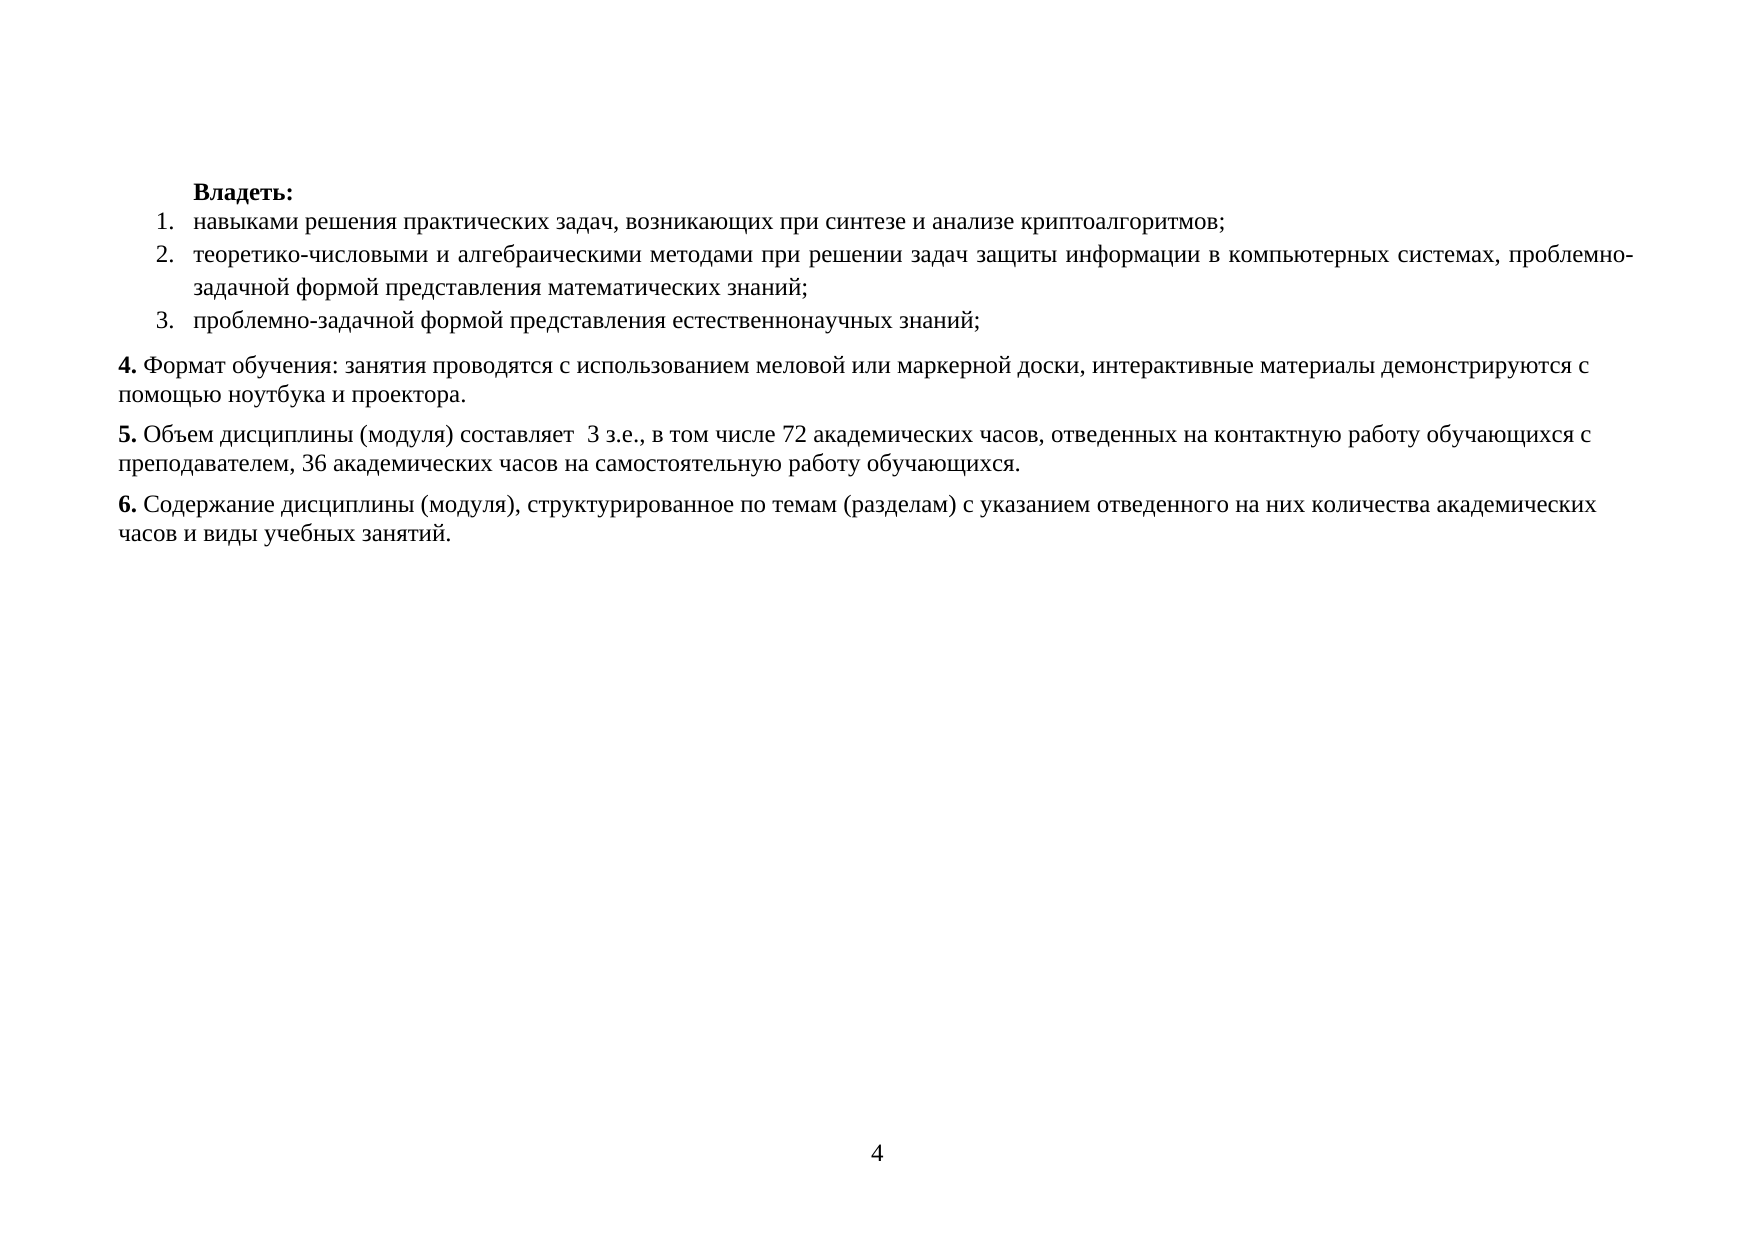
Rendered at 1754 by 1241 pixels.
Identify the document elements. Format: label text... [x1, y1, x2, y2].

text 5. Объем дисциплины (модуля) составляет 3 з.е., в том числе 72 академических часов, отведенных на контактную работу обучающихся с преподавателем, 36 академических часов на самостоятельную работу обучающихся. [118, 419, 1636, 477]
list навыками решения практических задач, возникающих при синтезе и анализе криптоалгоритмов; [156, 206, 1636, 235]
text 6. Содержание дисциплины (модуля), структурированное по темам (разделам) с указанием отведенного на них количества академических часов и виды учебных занятий. [118, 489, 1636, 546]
text 4. Формат обучения: занятия проводятся с использованием меловой или маркерной доски, интерактивные материалы демонстрируются с помощью ноутбука и проектора. [118, 350, 1636, 407]
text Владеть: [118, 177, 1636, 206]
list проблемно-задачной формой представления естественнонаучных знаний; [156, 305, 1636, 334]
list теоретико-числовыми и алгебраическими методами при решении задач защиты информации в компьютерных системах, проблемно-задачной формой представления математических знаний; [156, 239, 1636, 301]
